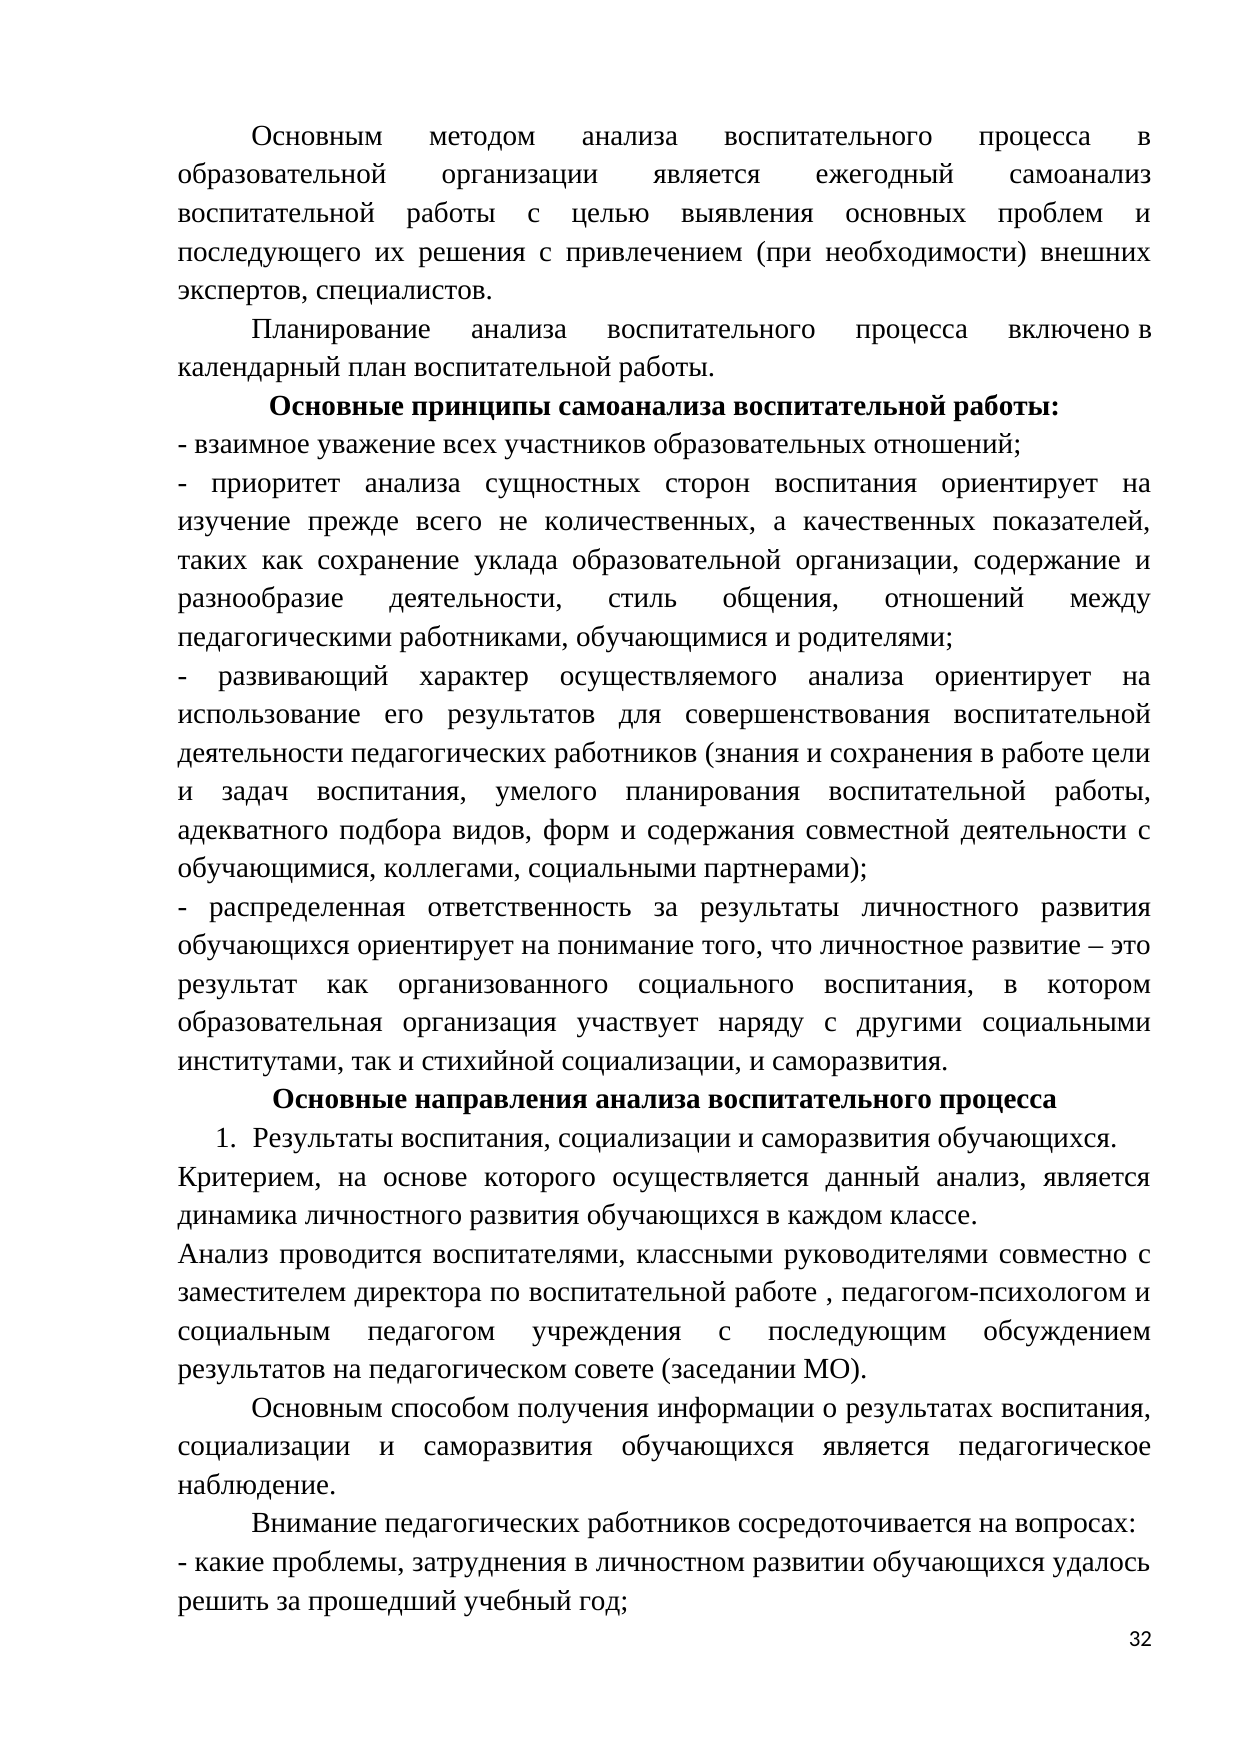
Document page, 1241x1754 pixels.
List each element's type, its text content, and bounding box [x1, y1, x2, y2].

text Основные направления анализа воспитательного процесса [177, 1082, 1152, 1115]
text - распределенная ответственность за результаты личностного развития обучающихся ориентирует на понимание того, что личностное развитие – это результат как организованного социального воспитания, в котором образовательная организация участвует наряду с другими социальными институтами, так и стихийной социализации, и саморазвития. [177, 889, 1152, 1077]
text Анализ проводится воспитателями, классными руководителями совместно с заместителем директора по воспитательной работе , педагогом-психологом и социальным педагогом учреждения с последующим обсуждением результатов на педагогическом совете (заседании МО). [177, 1236, 1152, 1385]
text Основным методом анализа воспитательного процесса в образовательной организации является ежегодный самоанализ воспитательной работы с целью выявления основных проблем и последующего их решения с привлечением (при необходимости) внешних экспертов, специалистов. [177, 118, 1152, 306]
text - развивающий характер осуществляемого анализа ориентирует на использование его результатов для совершенствования воспитательной деятельности педагогических работников (знания и сохранения в работе цели и задач воспитания, умелого планирования воспитательной работы, адекватного подбора видов, форм и содержания совместной деятельности с обучающимися, коллегами, социальными партнерами); [177, 658, 1152, 884]
text Основные принципы самоанализа воспитательной работы: [177, 388, 1152, 421]
text Критерием, на основе которого осуществляется данный анализ, является динамика личностного развития обучающихся в каждом классе. [177, 1159, 1152, 1231]
text Внимание педагогических работников сосредоточивается на вопросах: [177, 1506, 1152, 1539]
text - приоритет анализа сущностных сторон воспитания ориентирует на изучение прежде всего не количественных, а качественных показателей, таких как сохранение уклада образовательной организации, содержание и разнообразие деятельности, стиль общения, отношений между педагогическими работниками, обучающимися и родителями; [177, 465, 1152, 653]
text - взаимное уважение всех участников образовательных отношений; [177, 426, 1152, 460]
text - какие проблемы, затруднения в личностном развитии обучающихся удалось решить за прошедший учебный год; [177, 1544, 1152, 1616]
list Результаты воспитания, социализации и саморазвития обучающихся. [215, 1120, 1152, 1154]
text Основным способом получения информации о результатах воспитания, социализации и саморазвития обучающихся является педагогическое наблюдение. [177, 1390, 1152, 1501]
text Планирование анализа воспитательного процесса включено в календарный план воспитательной работы. [177, 311, 1152, 383]
